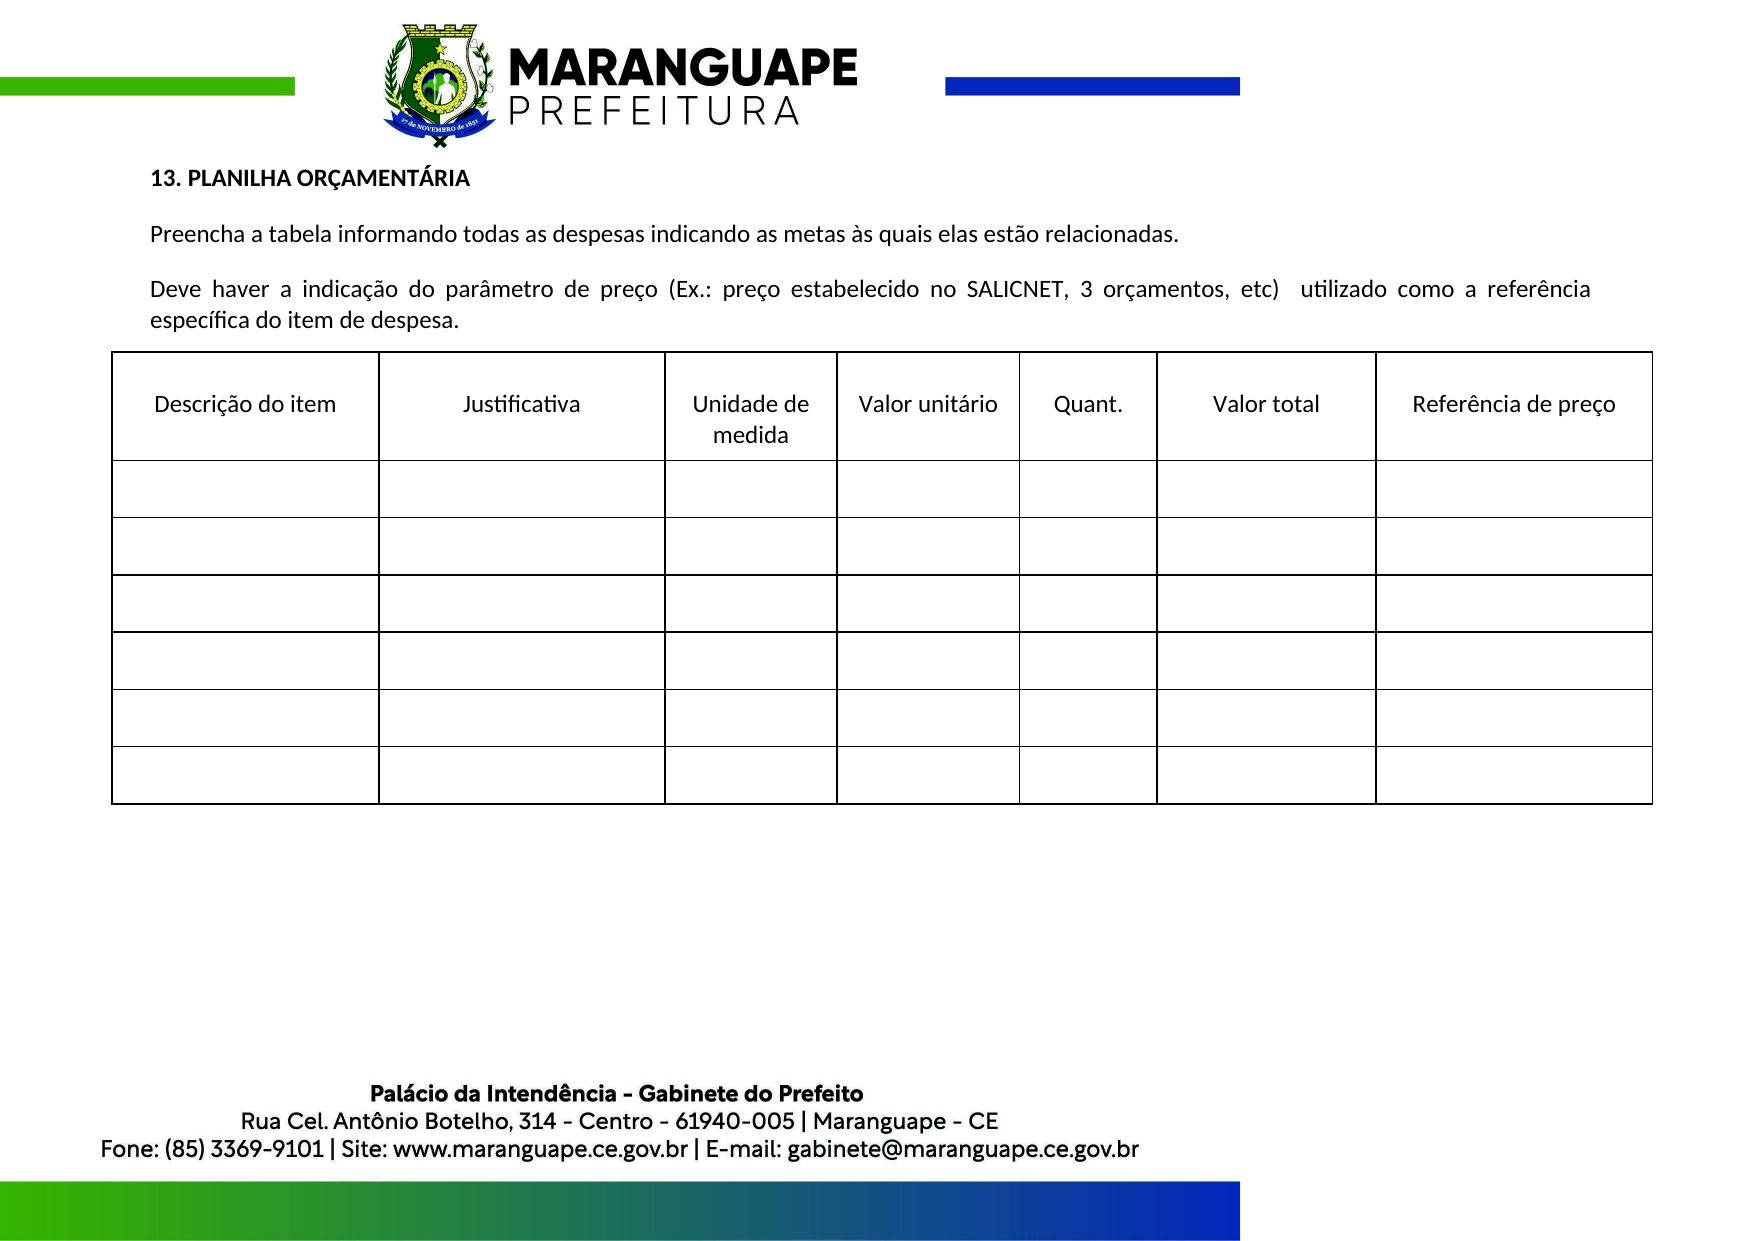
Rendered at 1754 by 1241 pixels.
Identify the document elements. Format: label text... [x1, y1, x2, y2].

table_header Quant. [1020, 353, 1156, 460]
text Preencha a tabela informando todas as despesas indicando as metas às quais elas estão relacionadas. [150, 218, 1593, 248]
table_cell [666, 518, 836, 574]
table_cell [1020, 747, 1156, 803]
table_cell [1020, 461, 1156, 517]
table_cell [1158, 747, 1375, 803]
table_header Justificativa [380, 353, 664, 460]
table_cell [113, 518, 378, 574]
table_header Descrição do item [113, 353, 378, 460]
picture [0, 0, 1241, 205]
table_cell [1377, 518, 1652, 574]
table_header Referência de preço [1377, 353, 1652, 460]
table_cell [666, 576, 836, 631]
table_cell [1377, 461, 1652, 517]
table_cell [380, 518, 664, 574]
table_cell [1158, 633, 1375, 688]
table_cell [666, 747, 836, 803]
table_cell [838, 576, 1019, 631]
table_cell [838, 747, 1019, 803]
table_cell [380, 633, 664, 688]
table_cell [838, 690, 1019, 746]
table_cell [1158, 576, 1375, 631]
table_cell [838, 518, 1019, 574]
table_cell [1158, 518, 1375, 574]
table_cell [1377, 576, 1652, 631]
picture [0, 1062, 1241, 1241]
table_header Valor unitário [838, 353, 1019, 460]
table_cell [1020, 518, 1156, 574]
text Deve haver a indicação do parâmetro de preço (Ex.: preço estabelecido no SALICNET, 3 orçamentos, etc) utilizado como a referência específica do item de despesa. [150, 273, 1593, 334]
table_cell [113, 690, 378, 746]
table_cell [380, 690, 664, 746]
table_cell [1020, 690, 1156, 746]
table_cell [1158, 690, 1375, 746]
table_cell [1020, 633, 1156, 688]
text 13. PLANILHA ORÇAMENTÁRIA [150, 162, 1591, 193]
table_cell [113, 461, 378, 517]
table_header Unidade de medida [666, 353, 836, 460]
table_cell [838, 461, 1019, 517]
table_cell [666, 633, 836, 688]
table_cell [113, 576, 378, 631]
table_cell [380, 461, 664, 517]
table_cell [1377, 747, 1652, 803]
table_cell [1377, 690, 1652, 746]
table_cell [666, 690, 836, 746]
table_cell [1020, 576, 1156, 631]
table_cell [113, 633, 378, 688]
table_cell [838, 633, 1019, 688]
table_header Valor total [1158, 353, 1375, 460]
table_cell [666, 461, 836, 517]
table_cell [380, 576, 664, 631]
table_cell [1158, 461, 1375, 517]
table_cell [380, 747, 664, 803]
table_cell [113, 747, 378, 803]
table_cell [1377, 633, 1652, 688]
